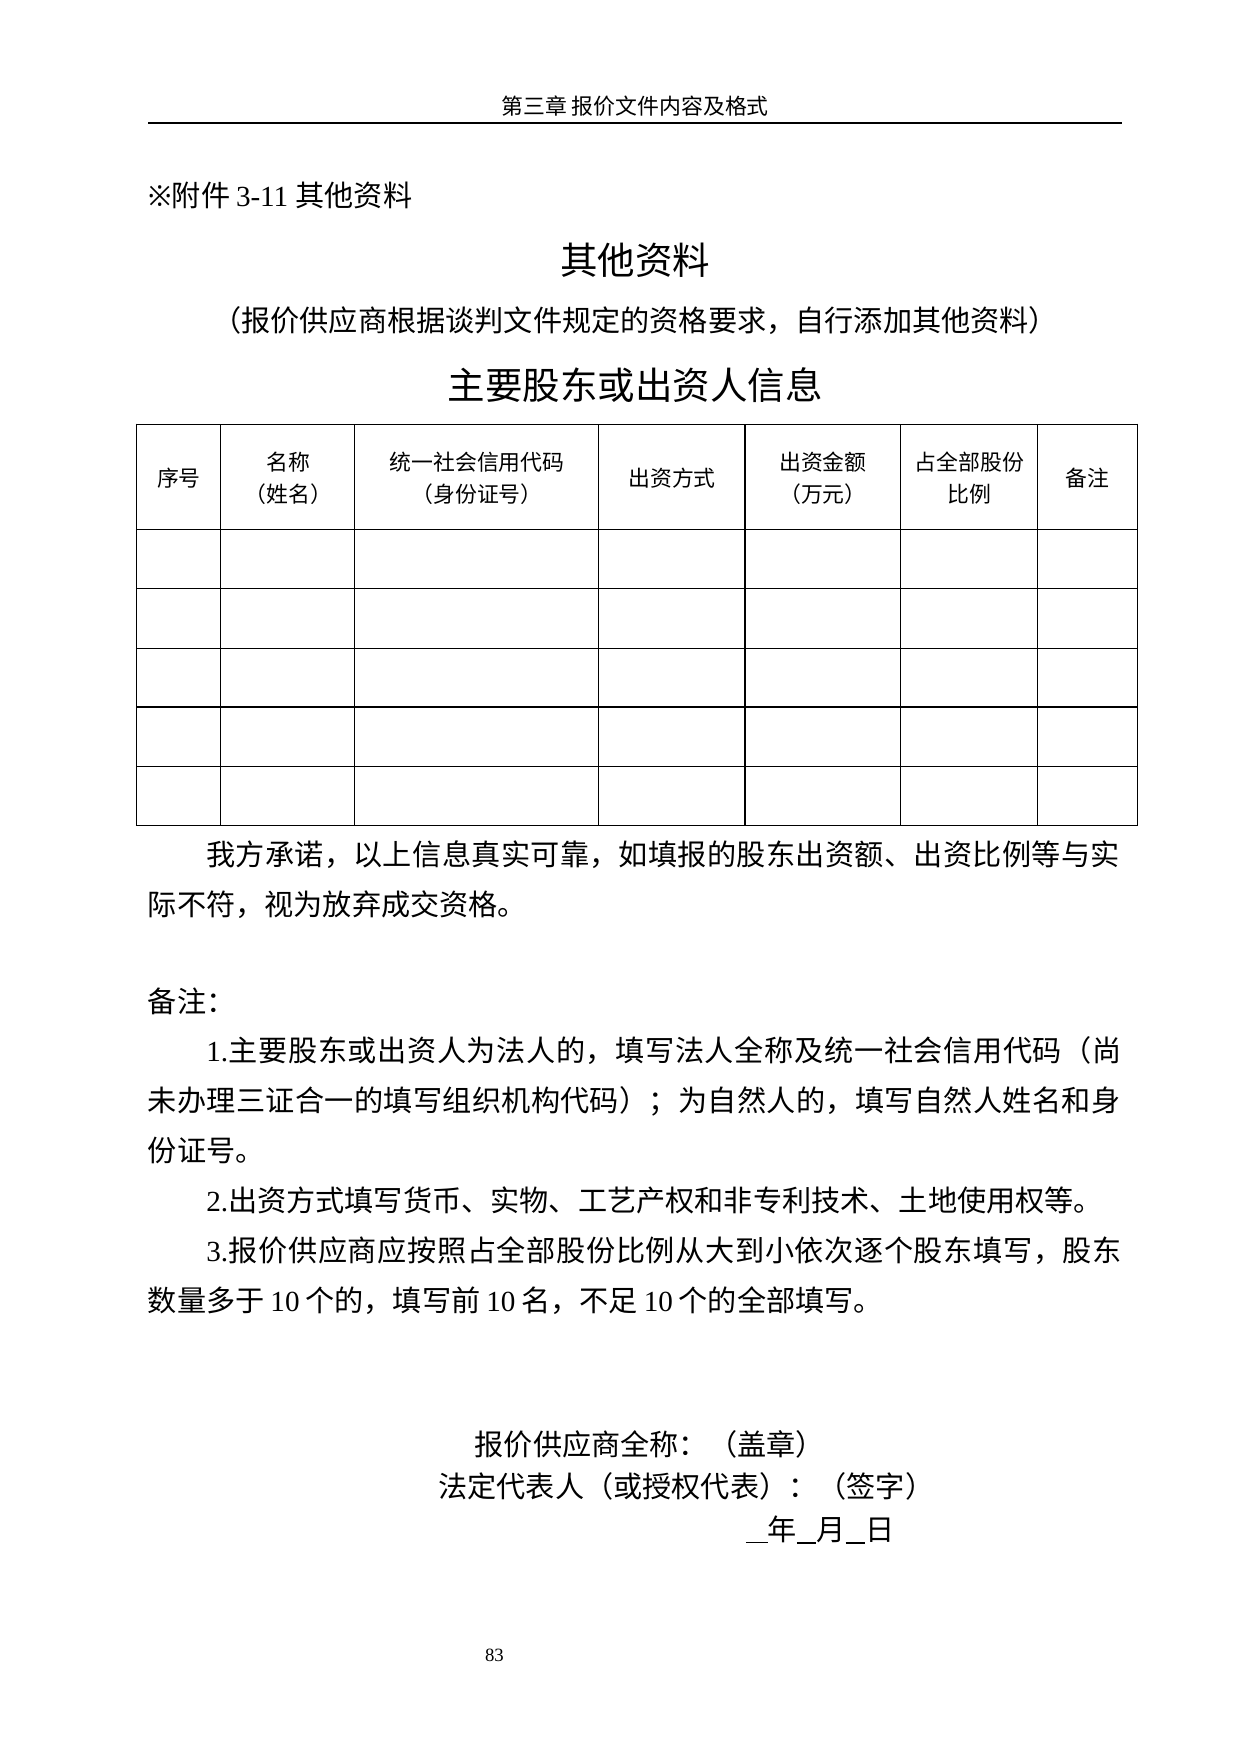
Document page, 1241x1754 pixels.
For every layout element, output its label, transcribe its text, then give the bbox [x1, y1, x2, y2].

table_cell [137, 767, 220, 824]
table_cell [137, 530, 220, 588]
table_cell [137, 589, 220, 647]
table_cell [1038, 649, 1137, 706]
table_cell [1038, 708, 1137, 766]
table_cell [901, 767, 1037, 824]
table_cell [599, 530, 744, 588]
table_cell [599, 708, 744, 766]
table_cell [746, 530, 900, 588]
table_cell [901, 649, 1037, 706]
table_header 出资方式 [599, 425, 744, 529]
table_header 名称 （姓名） [221, 425, 354, 529]
text 年 月 日 [148, 1506, 1122, 1548]
table_cell [355, 708, 598, 766]
table_cell [1038, 530, 1137, 588]
table_cell [221, 530, 354, 588]
table_cell [137, 649, 220, 706]
table_cell [1038, 767, 1137, 824]
table_cell [746, 589, 900, 647]
text 我方承诺，以上信息真实可靠，如填报的股东出资额、出资比例等与实际不符，视为放弃成交资格。 [148, 826, 1122, 926]
text 2.出资方式填写货币、实物、工艺产权和非专利技术、土地使用权等。 [148, 1171, 1122, 1221]
table_cell [1038, 589, 1137, 647]
table_cell [137, 708, 220, 766]
table_cell [599, 589, 744, 647]
table_header 统一社会信用代码 （身份证号） [355, 425, 598, 529]
table_cell [355, 530, 598, 588]
text 主要股东或出资人信息 [148, 353, 1122, 411]
table_header 出资金额 （万元） [746, 425, 900, 529]
table_cell [355, 589, 598, 647]
table_cell [901, 589, 1037, 647]
table_cell [746, 708, 900, 766]
table_header 序号 [137, 425, 220, 529]
table_cell [599, 649, 744, 706]
table_cell [221, 589, 354, 647]
text 其他资料 [148, 231, 1122, 285]
text （报价供应商根据谈判文件规定的资格要求，自行添加其他资料） [148, 298, 1122, 340]
text 1.主要股东或出资人为法人的，填写法人全称及统一社会信用代码（尚未办理三证合一的填写组织机构代码）；为自然人的，填写自然人姓名和身份证号。 [148, 1021, 1122, 1171]
table_cell [746, 767, 900, 824]
table_header 占全部股份比例 [901, 425, 1037, 529]
table_cell [901, 708, 1037, 766]
subtitle ※附件3-11 其他资料 [148, 160, 1122, 218]
table_cell [221, 708, 354, 766]
table_cell [355, 649, 598, 706]
table_cell [221, 649, 354, 706]
table_cell [221, 767, 354, 824]
text 法定代表人（或授权代表）：（签字） [148, 1464, 1122, 1506]
table_cell [599, 767, 744, 824]
table_header 备注 [1038, 425, 1137, 529]
table_cell [901, 530, 1037, 588]
text 3.报价供应商应按照占全部股份比例从大到小依次逐个股东填写，股东 数量多于10个的，填写前10名，不足10个的全部填写。 [148, 1221, 1122, 1321]
text 备注： [148, 976, 1122, 1021]
text 报价供应商全称：（盖章） [148, 1421, 1122, 1464]
table_cell [746, 649, 900, 706]
table_cell [355, 767, 598, 824]
